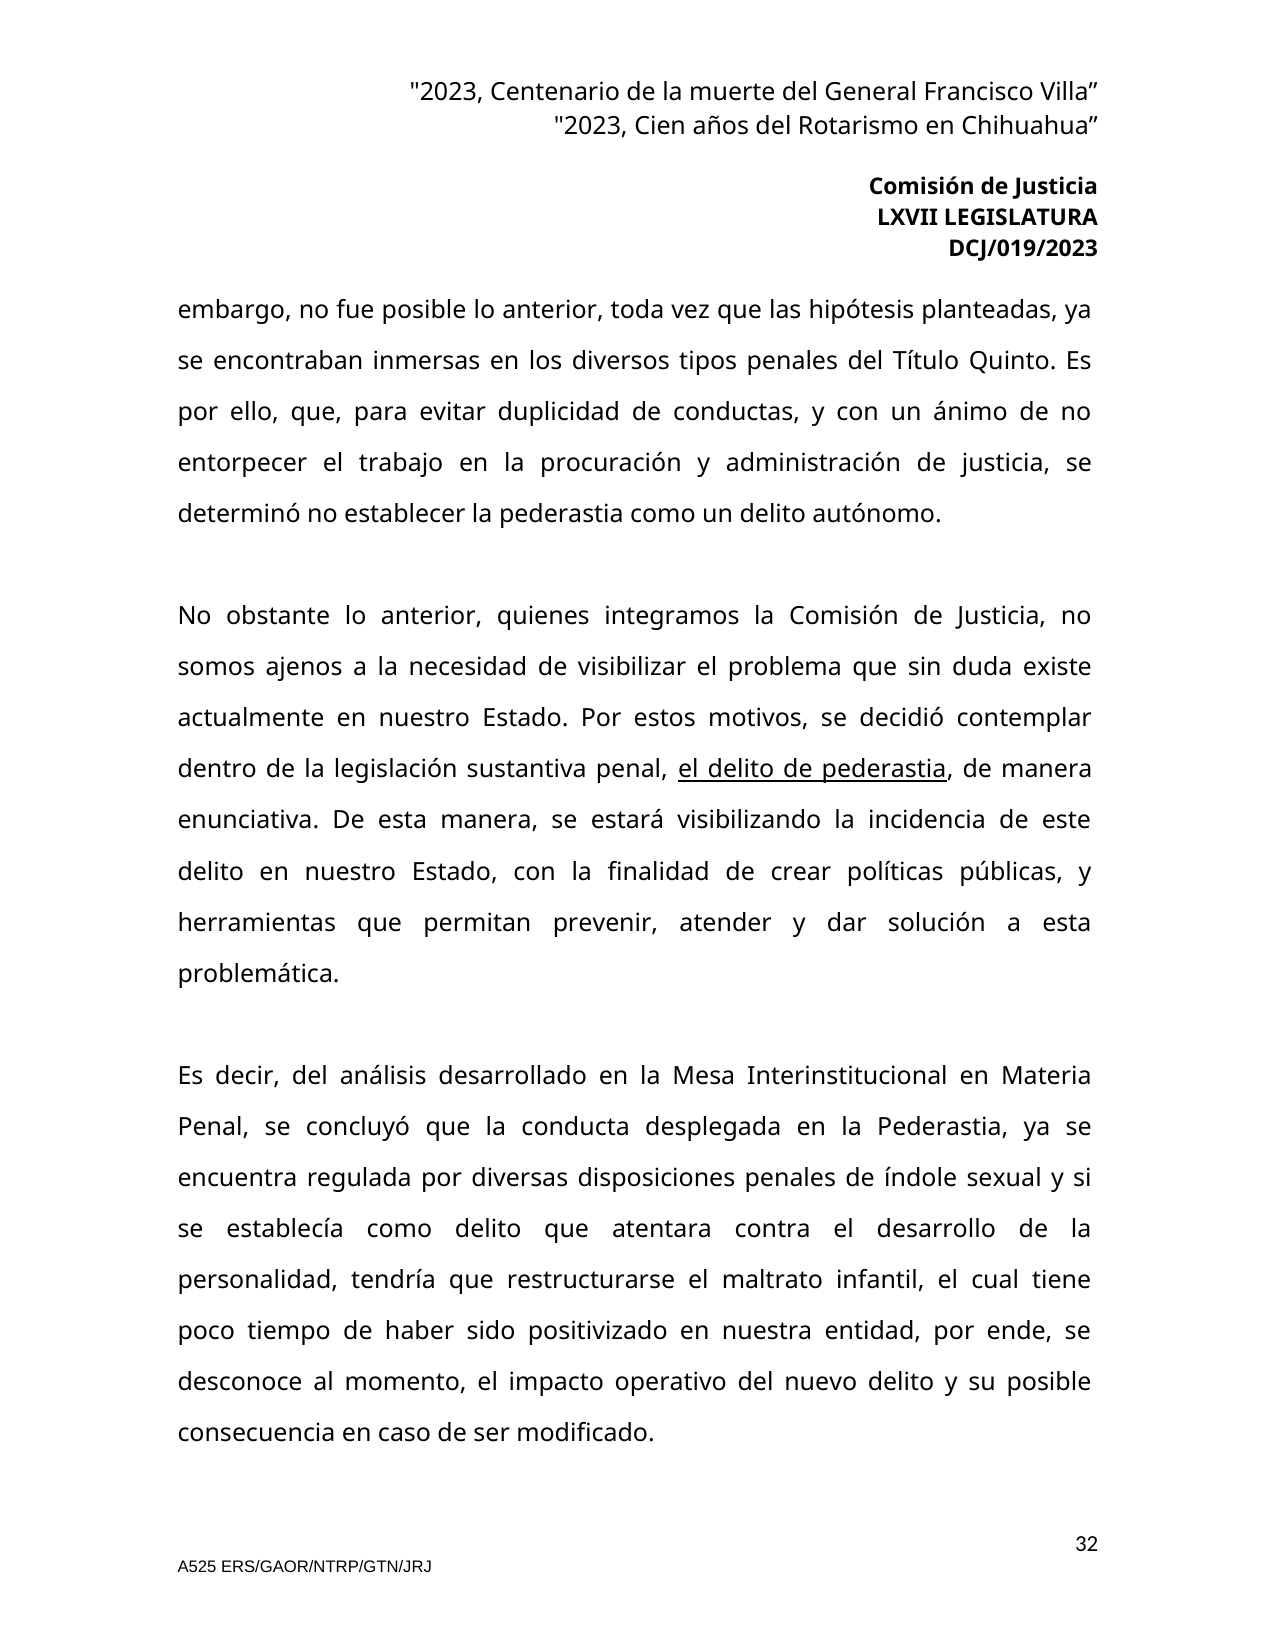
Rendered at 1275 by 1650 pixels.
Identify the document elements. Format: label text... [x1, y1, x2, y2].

text Es decir, del análisis desarrollado en la Mesa Interinstitucional en Materia Penal, se concluyó que la conducta desplegada en la Pederastia, ya se encuentra regulada por diversas disposiciones penales de índole sexual y si se establecía como delito que atentara contra el desarrollo de la personalidad, tendría que restructurarse el maltrato infantil, el cual tiene poco tiempo de haber sido positivizado en nuestra entidad, por ende, se desconoce al momento, el impacto operativo del nuevo delito y su posible consecuencia en caso de ser modificado. [177, 1057, 1093, 1449]
text No obstante lo anterior, quienes integramos la Comisión de Justicia, no somos ajenos a la necesidad de visibilizar el problema que sin duda existe actualmente en nuestro Estado. Por estos motivos, se decidió contemplar dentro de la legislación sustantiva penal, el delito de pederastia, de manera enunciativa. De esta manera, se estará visibilizando la incidencia de este delito en nuestro Estado, con la finalidad de crear políticas públicas, y herramientas que permitan prevenir, atender y dar solución a esta problemática. [177, 598, 1093, 989]
text VIII.- Ahora bien, en lo que respecta a la tipificación de la pederastia como un delito autónomo, se exploraron diversas opciones de redacción, con la finalidad de establecer con claridad cada uno de los elementos del tipo. Sin embargo, no fue posible lo anterior, toda vez que las hipótesis planteadas, ya se encontraban inmersas en los diversos tipos penales del Título Quinto. Es por ello, que, para evitar duplicidad de conductas, y con un ánimo de no entorpecer el trabajo en la procuración y administración de justicia, se determinó no establecer la pederastia como un delito autónomo. [177, 292, 1093, 530]
